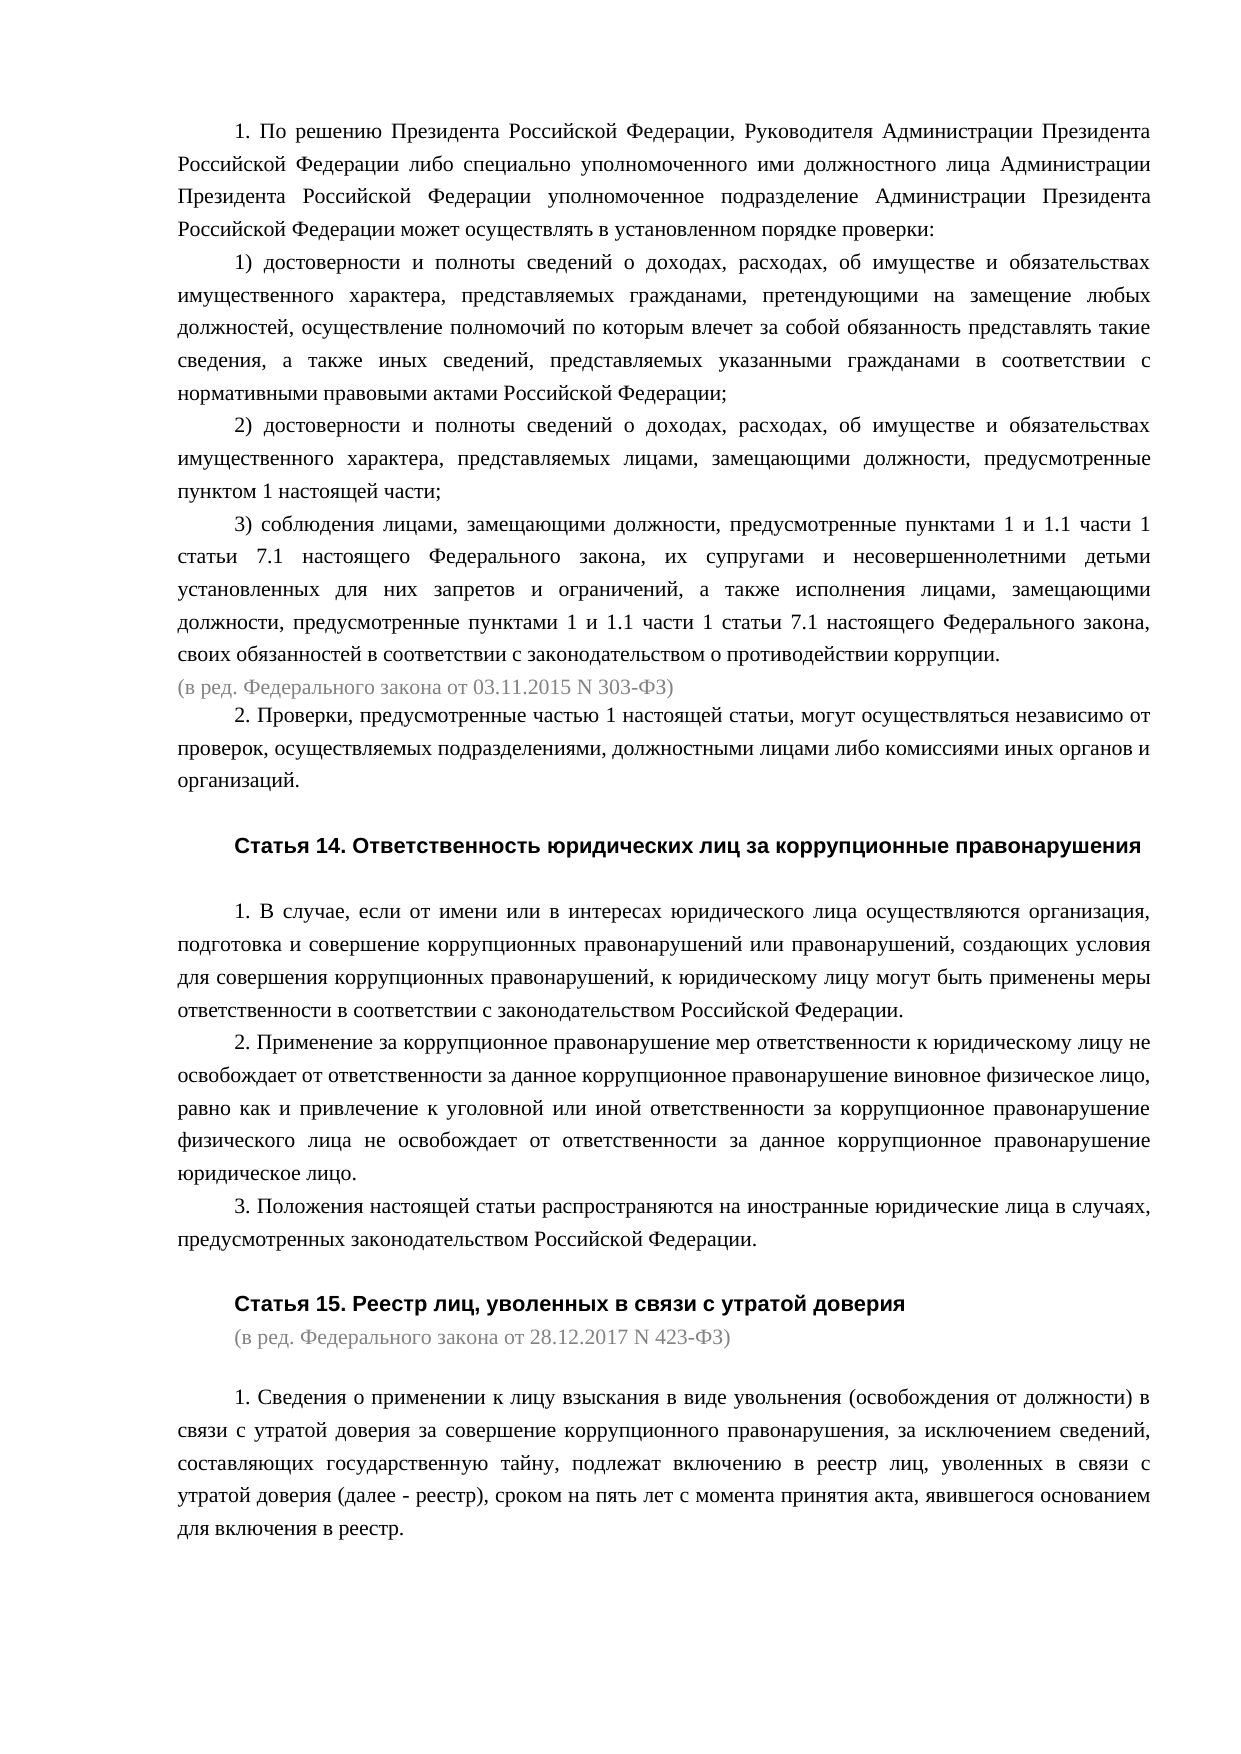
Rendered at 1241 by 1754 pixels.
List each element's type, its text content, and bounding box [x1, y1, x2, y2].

text 1) достоверности и полноты сведений о доходах, расходах, об имуществе и обязательствах имущественного характера, представляемых гражданами, претендующими на замещение любых должностей, осуществление полномочий по которым влечет за собой обязанность представлять такие сведения, а также иных сведений, представляемых указанными гражданами в соответствии с нормативными правовыми актами Российской Федерации; [177, 249, 1152, 405]
text 2. Применение за коррупционное правонарушение мер ответственности к юридическому лицу не освобождает от ответственности за данное коррупционное правонарушение виновное физическое лицо, равно как и привлечение к уголовной или иной ответственности за коррупционное правонарушение физического лица не освобождает от ответственности за данное коррупционное правонарушение юридическое лицо. [177, 1029, 1152, 1185]
text 1. В случае, если от имени или в интересах юридического лица осуществляются организация, подготовка и совершение коррупционных правонарушений или правонарушений, создающих условия для совершения коррупционных правонарушений, к юридическому лицу могут быть применены меры ответственности в соответствии с законодательством Российской Федерации. [177, 898, 1152, 1022]
table_header Статья 14. Ответственность юридических лиц за коррупционные правонарушения [177, 833, 1152, 866]
text 1. По решению Президента Российской Федерации, Руководителя Администрации Президента Российской Федерации либо специально уполномоченного ими должностного лица Администрации Президента Российской Федерации уполномоченное подразделение Администрации Президента Российской Федерации может осуществлять в установленном порядке проверки: [177, 118, 1152, 241]
text (в ред. Федерального закона от 28.12.2017 N 423-ФЗ) [177, 1324, 1152, 1349]
text 2. Проверки, предусмотренные частью 1 настоящей статьи, могут осуществляться независимо от проверок, осуществляемых подразделениями, должностными лицами либо комиссиями иных органов и организаций. [177, 702, 1152, 792]
text 3. Положения настоящей статьи распространяются на иностранные юридические лица в случаях, предусмотренных законодательством Российской Федерации. [177, 1193, 1152, 1251]
table_header Статья 15. Реестр лиц, уволенных в связи с утратой доверия [177, 1291, 1152, 1324]
text 2) достоверности и полноты сведений о доходах, расходах, об имуществе и обязательствах имущественного характера, представляемых лицами, замещающими должности, предусмотренные пунктом 1 настоящей части; [177, 412, 1152, 503]
text (в ред. Федерального закона от 03.11.2015 N 303-ФЗ) [177, 674, 1152, 699]
text 1. Сведения о применении к лицу взыскания в виде увольнения (освобождения от должности) в связи с утратой доверия за совершение коррупционного правонарушения, за исключением сведений, составляющих государственную тайну, подлежат включению в реестр лиц, уволенных в связи с утратой доверия (далее - реестр), сроком на пять лет с момента принятия акта, явившегося основанием для включения в реестр. [177, 1384, 1152, 1540]
text 3) соблюдения лицами, замещающими должности, предусмотренные пунктами 1 и 1.1 части 1 статьи 7.1 настоящего Федерального закона, их супругами и несовершеннолетними детьми установленных для них запретов и ограничений, а также исполнения лицами, замещающими должности, предусмотренные пунктами 1 и 1.1 части 1 статьи 7.1 настоящего Федерального закона, своих обязанностей в соответствии с законодательством о противодействии коррупции. [177, 511, 1152, 667]
